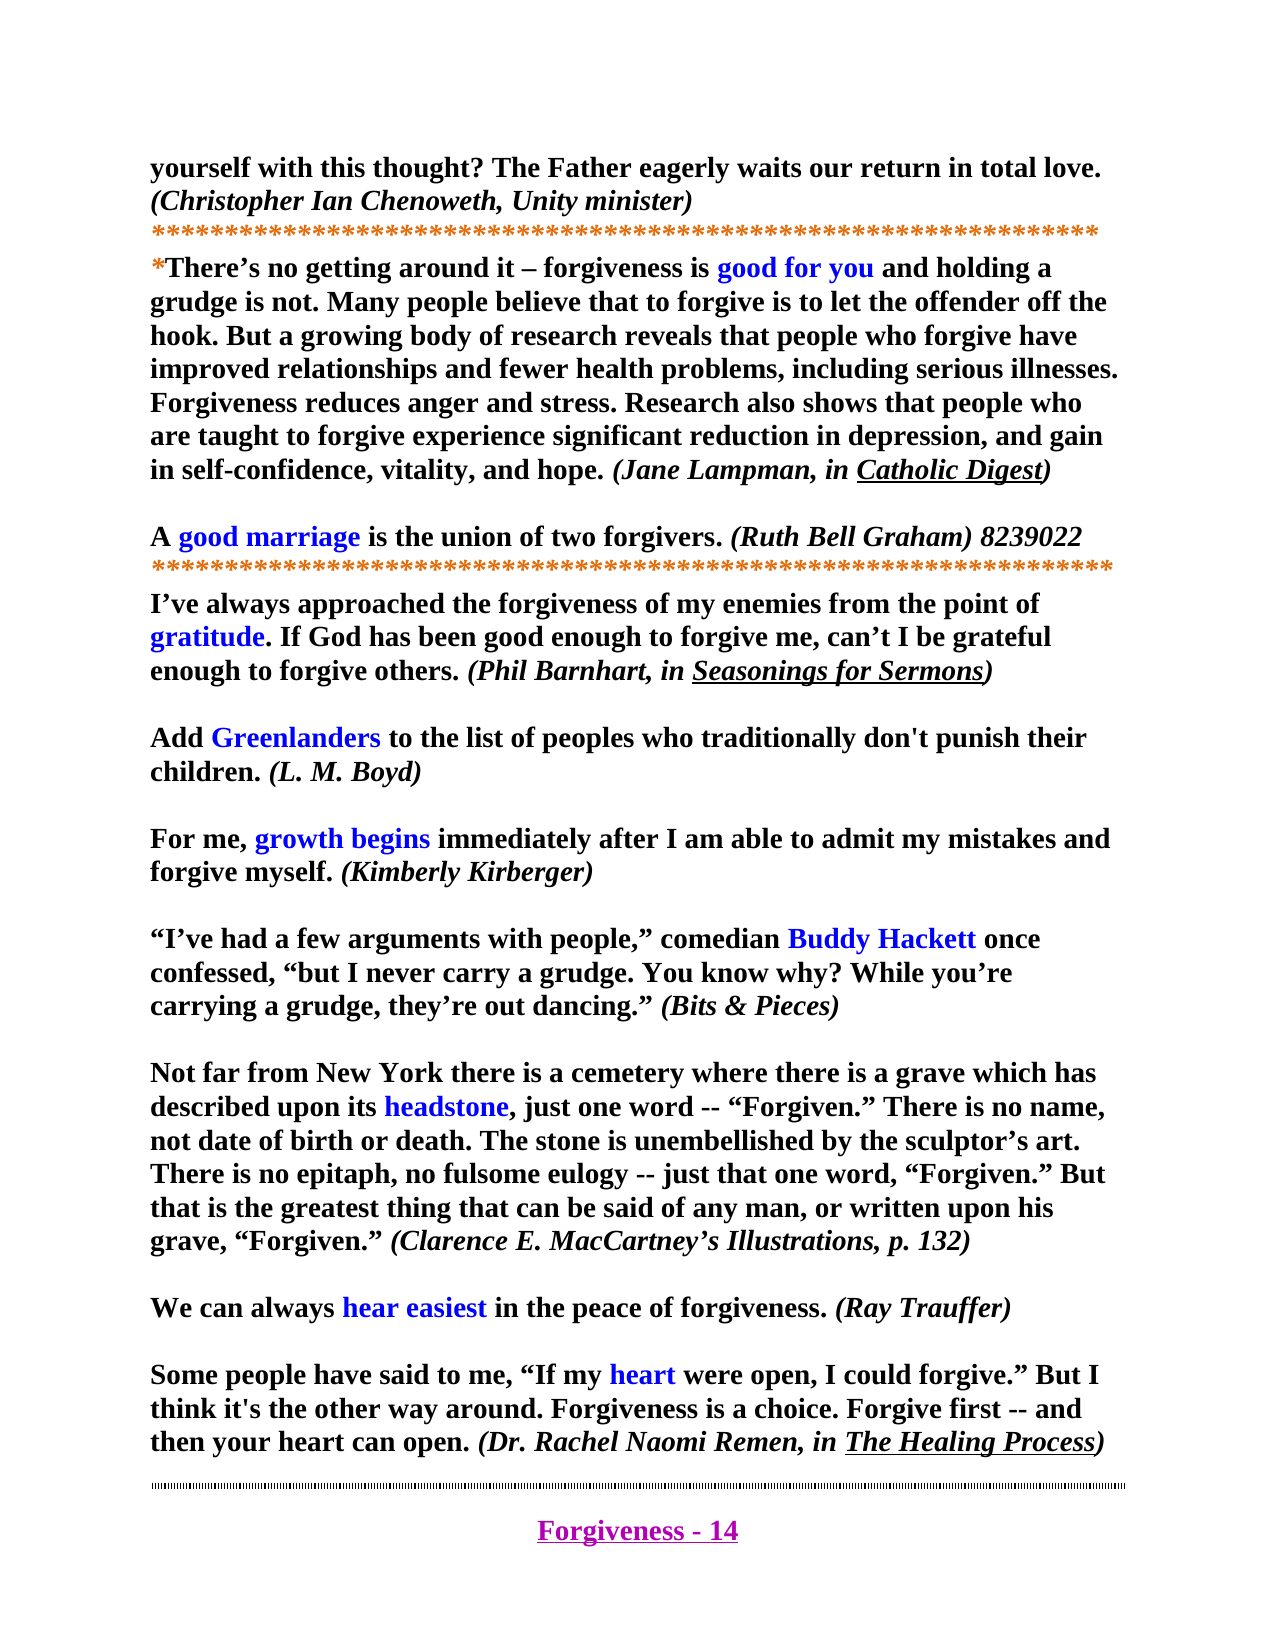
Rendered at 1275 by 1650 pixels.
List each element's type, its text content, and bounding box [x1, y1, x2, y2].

text Some people have said to me, “If my heart were open, I could forgive.” But I think it's the other way around. Forgiveness is a choice. Forgive first -- and then your heart can open. (Dr. Rachel Naomi Remen, in The Healing Process) [150, 1357, 1125, 1489]
text For me, growth begins immediately after I am able to admit my mistakes and forgive myself. (Kimberly Kirberger) [150, 821, 1125, 888]
text “I’ve had a few arguments with people,” comedian Buddy Hackett once confessed, “but I never carry a grudge. You know why? While you’re carrying a grudge, they’re out dancing.” (Bits & Pieces) [150, 921, 1125, 1022]
text I’ve always approached the forgiveness of my enemies from the point of gratitude. If God has been good enough to forgive me, can’t I be grateful enough to forgive others. (Phil Barnhart, in Seasonings for Sermons) [150, 586, 1125, 687]
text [150, 150, 1125, 217]
text ******************************************************************There’s no getting around it – forgiveness is good for you and holding a grudge is not. Many people believe that to forgive is to let the offender off the hook. But a growing body of research reveals that people who forgive have improved relationships and fewer health problems, including serious illnesses. Forgiveness reduces anger and stress. Research also shows that people who are taught to forgive experience significant reduction in depression, and gain in self-confidence, vitality, and hope. (Jane Lampman, in Catholic Digest) [150, 217, 1125, 485]
text Not far from New York there is a cemetery where there is a grave which has described upon its headstone, just one word -- “Forgiven.” There is no name, not date of birth or death. The stone is unembellished by the sculptor’s art. There is no epitaph, no fulsome eulogy -- just that one word, “Forgiven.” But that is the greatest thing that can be said of any man, or written upon his grave, “Forgiven.” (Clarence E. MacCartney’s Illustrations, p. 132) [150, 1056, 1125, 1257]
text ****************************************************************** [150, 552, 1125, 586]
text Add Greenlanders to the list of peoples who traditionally don't punish their children. (L. M. Boyd) [150, 720, 1125, 787]
text A good marriage is the union of two forgivers. (Ruth Bell Graham) 8239022 [150, 519, 1125, 552]
text We can always hear easiest in the peace of forgiveness. (Ray Trauffer) [150, 1290, 1125, 1324]
